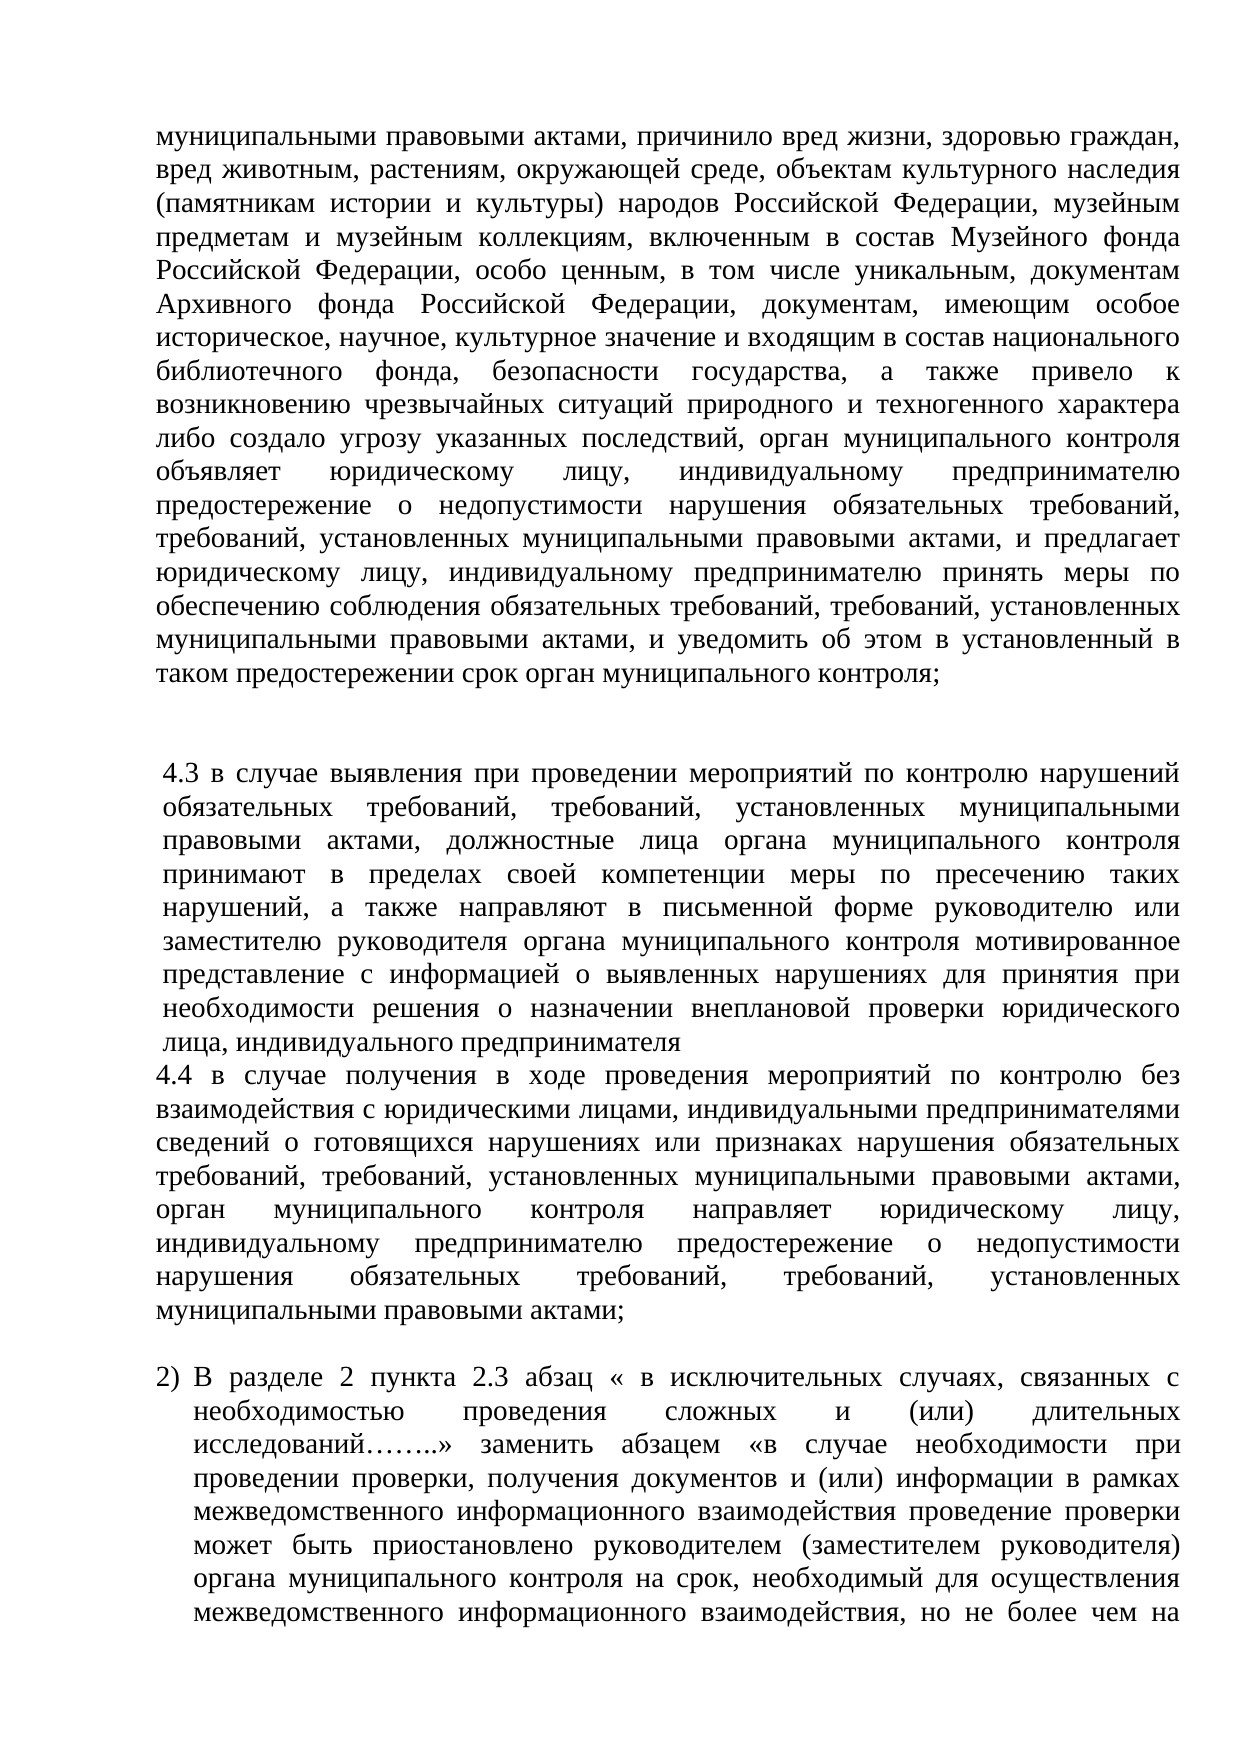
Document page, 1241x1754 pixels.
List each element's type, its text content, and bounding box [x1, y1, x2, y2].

text 4.4 в случае получения в ходе проведения мероприятий по контролю без взаимодействия с юридическими лицами, индивидуальными предпринимателями сведений о готовящихся нарушениях или признаках нарушения обязательных требований, требований, установленных муниципальными правовыми актами, орган муниципального контроля направляет юридическому лицу, индивидуальному предпринимателю предостережение о недопустимости нарушения обязательных требований, требований, установленных муниципальными правовыми актами; [156, 1057, 1181, 1326]
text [156, 118, 1181, 688]
text 4.3 в случае выявления при проведении мероприятий по контролю нарушений обязательных требований, требований, установленных муниципальными правовыми актами, должностные лица органа муниципального контроля принимают в пределах своей компетенции меры по пресечению таких нарушений, а также направляют в письменной форме руководителю или заместителю руководителя органа муниципального контроля мотивированное представление с информацией о выявленных нарушениях для принятия при необходимости решения о назначении внеплановой проверки юридического лица, индивидуального предпринимателя [162, 755, 1181, 1057]
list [156, 1359, 1181, 1627]
